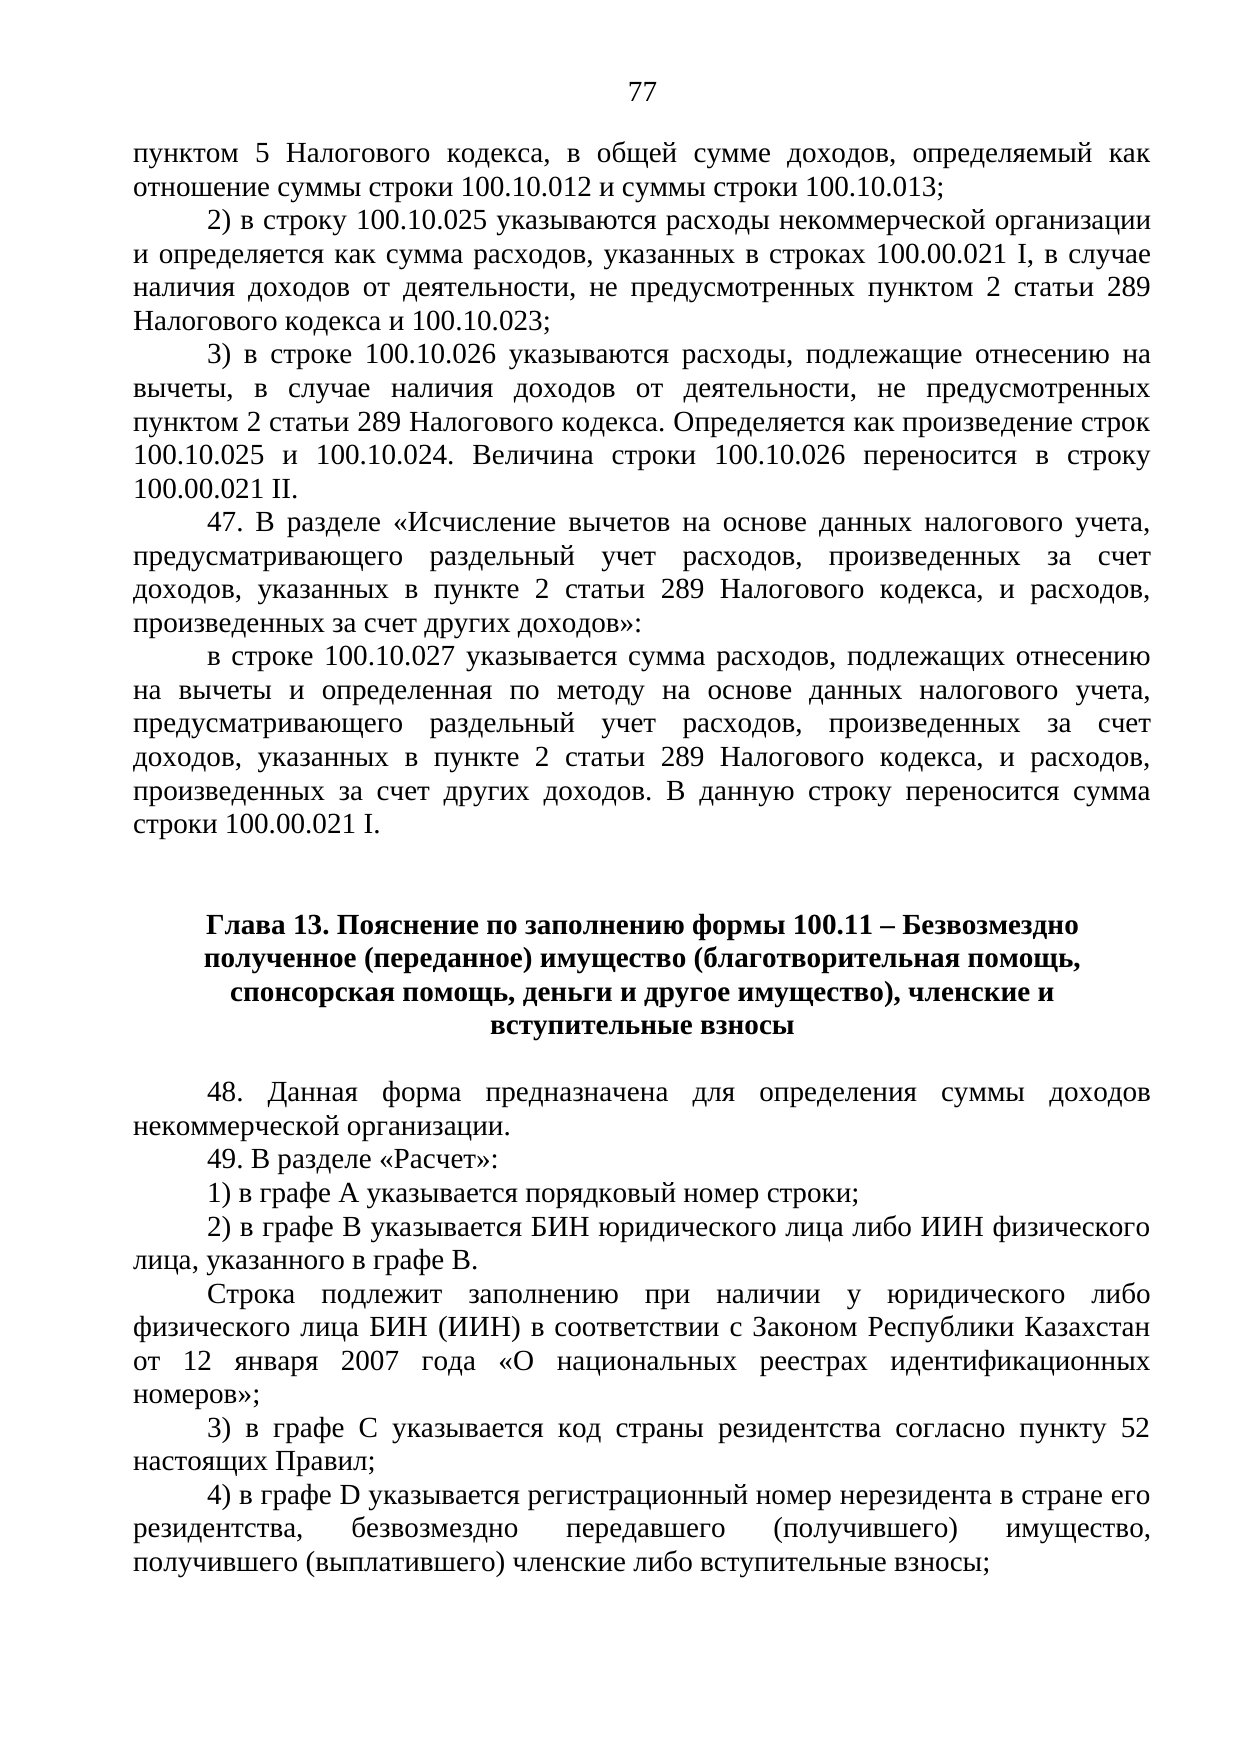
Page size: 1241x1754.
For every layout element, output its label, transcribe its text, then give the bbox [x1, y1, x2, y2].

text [133, 135, 1152, 202]
text 3) в графе C указывается код страны резидентства согласно пункту 52 настоящих Правил; [133, 1410, 1152, 1477]
text 2) в строку 100.10.025 указываются расходы некоммерческой организации и определяется как сумма расходов, указанных в строках 100.00.021 I, в случае наличия доходов от деятельности, не предусмотренных пунктом 2 статьи 289 Налогового кодекса и 100.10.023; [133, 202, 1152, 337]
text 1) в графе А указывается порядковый номер строки; [133, 1175, 1152, 1209]
text 48. Данная форма предназначена для определения суммы доходов некоммерческой организации. [133, 1074, 1152, 1142]
text 3) в строке 100.10.026 указываются расходы, подлежащие отнесению на вычеты, в случае наличия доходов от деятельности, не предусмотренных пунктом 2 статьи 289 Налогового кодекса. Определяется как произведение строк 100.10.025 и 100.10.024. Величина строки 100.10.026 переносится в строку 100.00.021 II. [133, 337, 1152, 504]
text Строка подлежит заполнению при наличии у юридического либо физического лица БИН (ИИН) в соответствии с Законом Республики Казахстан от 12 января 2007 года «О национальных реестрах идентификационных номеров»; [133, 1276, 1152, 1410]
text 49. В разделе «Расчет»: [133, 1142, 1152, 1175]
text 4) в графе D указывается регистрационный номер нерезидента в стране его резидентства, безвозмездно передавшего (получившего) имущество, получившего (выплатившего) членские либо вступительные взносы; [133, 1477, 1152, 1578]
text 47. В разделе «Исчисление вычетов на основе данных налогового учета, предусматривающего раздельный учет расходов, произведенных за счет доходов, указанных в пункте 2 статьи 289 Налогового кодекса, и расходов, произведенных за счет других доходов»: [133, 504, 1152, 638]
text 2) в графе B указывается БИН юридического лица либо ИИН физического лица, указанного в графе В. [133, 1209, 1152, 1276]
text в строке 100.10.027 указывается сумма расходов, подлежащих отнесению на вычеты и определенная по методу на основе данных налогового учета, предусматривающего раздельный учет расходов, произведенных за счет доходов, указанных в пункте 2 статьи 289 Налогового кодекса, и расходов, произведенных за счет других доходов. В данную строку переносится сумма строки 100.00.021 I. [133, 638, 1152, 840]
text Глава 13. Пояснение по заполнению формы 100.11 – Безвозмездно полученное (переданное) имущество (благотворительная помощь, спонсорская помощь, деньги и другое имущество), членские и вступительные взносы [133, 907, 1152, 1041]
